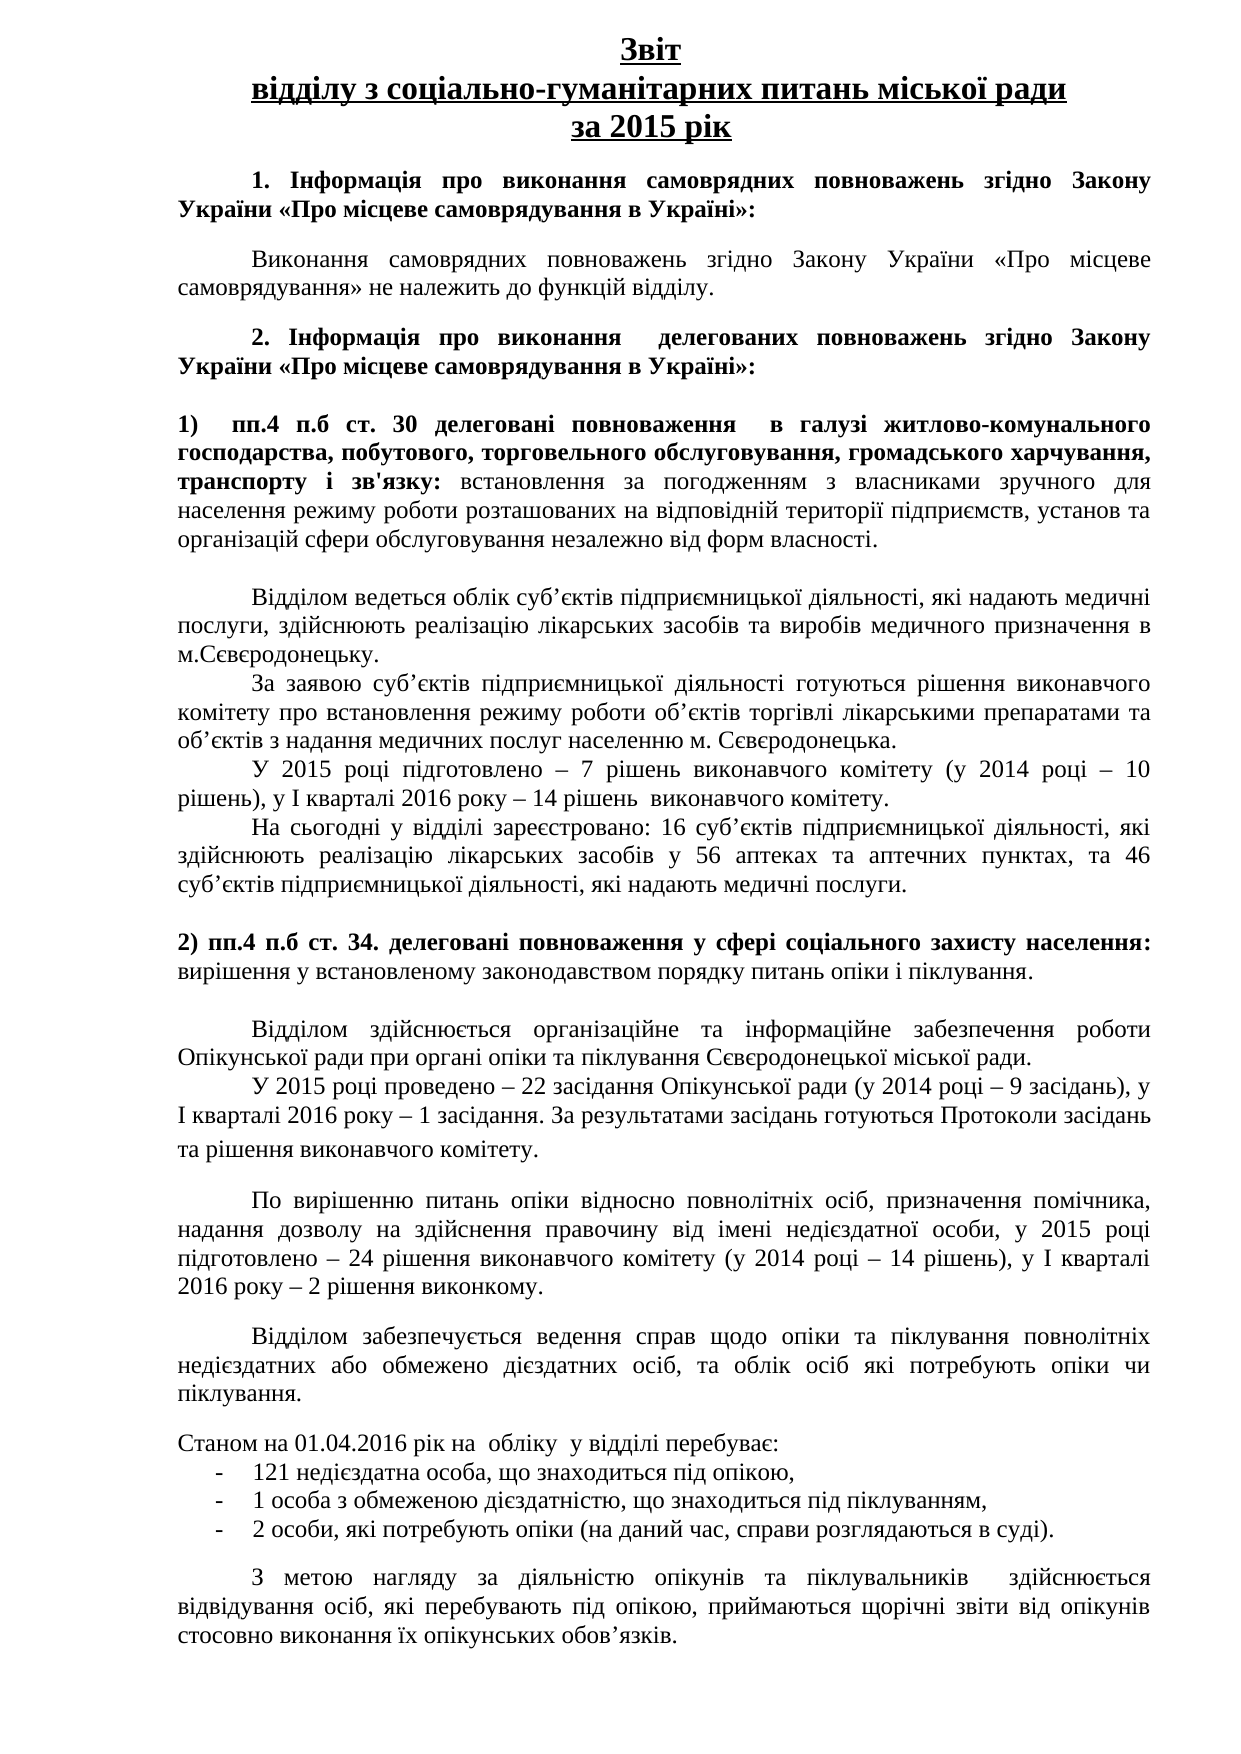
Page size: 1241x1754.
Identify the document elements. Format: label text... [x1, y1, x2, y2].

text Відділом забезпечується ведення справ щодо опіки та піклування повнолітніх недієздатних або обмежено дієздатних осіб, та облік осіб які потребують опіки чи піклування. [177, 1321, 1152, 1407]
text Звіт відділу з соціально-гуманітарних питань міської ради за 2015 рік [177, 29, 1152, 144]
text Відділом здійснюється організаційне та інформаційне забезпечення роботи Опікунської ради при органі опіки та піклування Сєвєродонецької міської ради. У 2015 році проведено – 22 засідання Опікунської ради (у 2014 році – 9 засідань), у І кварталі 2016 року – 1 засідання. За результатами засідань готуються Протоколи засідань та рішення виконавчого комітету. [177, 1014, 1152, 1164]
list 121 недієздатна особа, що знаходиться під опікою, [215, 1457, 1152, 1486]
text 1. Інформація про виконання самоврядних повноважень згідно Закону України «Про місцеве самоврядування в Україні»: [177, 165, 1152, 223]
text У 2015 році підготовлено – 7 рішень виконавчого комітету (у 2014 році – 10 рішень), у І кварталі 2016 року – 14 рішень виконавчого комітету. [177, 754, 1152, 812]
text Відділом ведеться облік суб’єктів підприємницької діяльності, які надають медичні послуги, здійснюють реалізацію лікарських засобів та виробів медичного призначення в м.Сєвєродонецьку. [177, 582, 1152, 668]
text З метою нагляду за діяльністю опікунів та піклувальників здійснюється відвідування осіб, які перебувають під опікою, приймаються щорічні звіти від опікунів стосовно виконання їх опікунських обов’язків. [177, 1562, 1152, 1648]
text Виконання самоврядних повноважень згідно Закону України «Про місцеве самоврядування» не належить до функцій відділу. [177, 244, 1152, 301]
text По вирішенню питань опіки відносно повнолітніх осіб, призначення помічника, надання дозволу на здійснення правочину від імені недієздатної особи, у 2015 році підготовлено – 24 рішення виконавчого комітету (у 2014 році – 14 рішень), у І кварталі 2016 року – 2 рішення виконкому. [177, 1185, 1152, 1300]
text За заявою суб’єктів підприємницької діяльності готуються рішення виконавчого комітету про встановлення режиму роботи об’єктів торгівлі лікарськими препаратами та об’єктів з надання медичних послуг населенню м. Сєвєродонецька. [177, 668, 1152, 754]
list 1 особа з обмеженою дієздатністю, що знаходиться під піклуванням, [215, 1486, 1152, 1514]
text На сьогодні у відділі зареєстровано: 16 суб’єктів підприємницької діяльності, які здійснюють реалізацію лікарських засобів у 56 аптеках та аптечних пунктах, та 46 суб’єктів підприємницької діяльності, які надають медичні послуги. [177, 812, 1152, 898]
text Станом на 01.04.2016 рік на обліку у відділі перебуває: [177, 1428, 1152, 1457]
text 2) пп.4 п.б ст. 34. делеговані повноваження у сфері соціального захисту населення: вирішення у встановленому законодавством порядку питань опіки і піклування. [177, 927, 1152, 984]
text 2. Інформація про виконання делегованих повноважень згідно Закону України «Про місцеве самоврядування в Україні»: [177, 322, 1152, 379]
text 1) пп.4 п.б ст. 30 делеговані повноваження в галузі житлово-комунального господарства, побутового, торговельного обслуговування, громадського харчування, транспорту і зв'язку: встановлення за погодженням з власниками зручного для населення режиму роботи розташованих на відповідній території підприємств, установ та організацій сфери обслуговування незалежно від форм власності. [177, 409, 1152, 552]
list 2 особи, які потребують опіки (на даний час, справи розглядаються в суді). [215, 1514, 1152, 1543]
